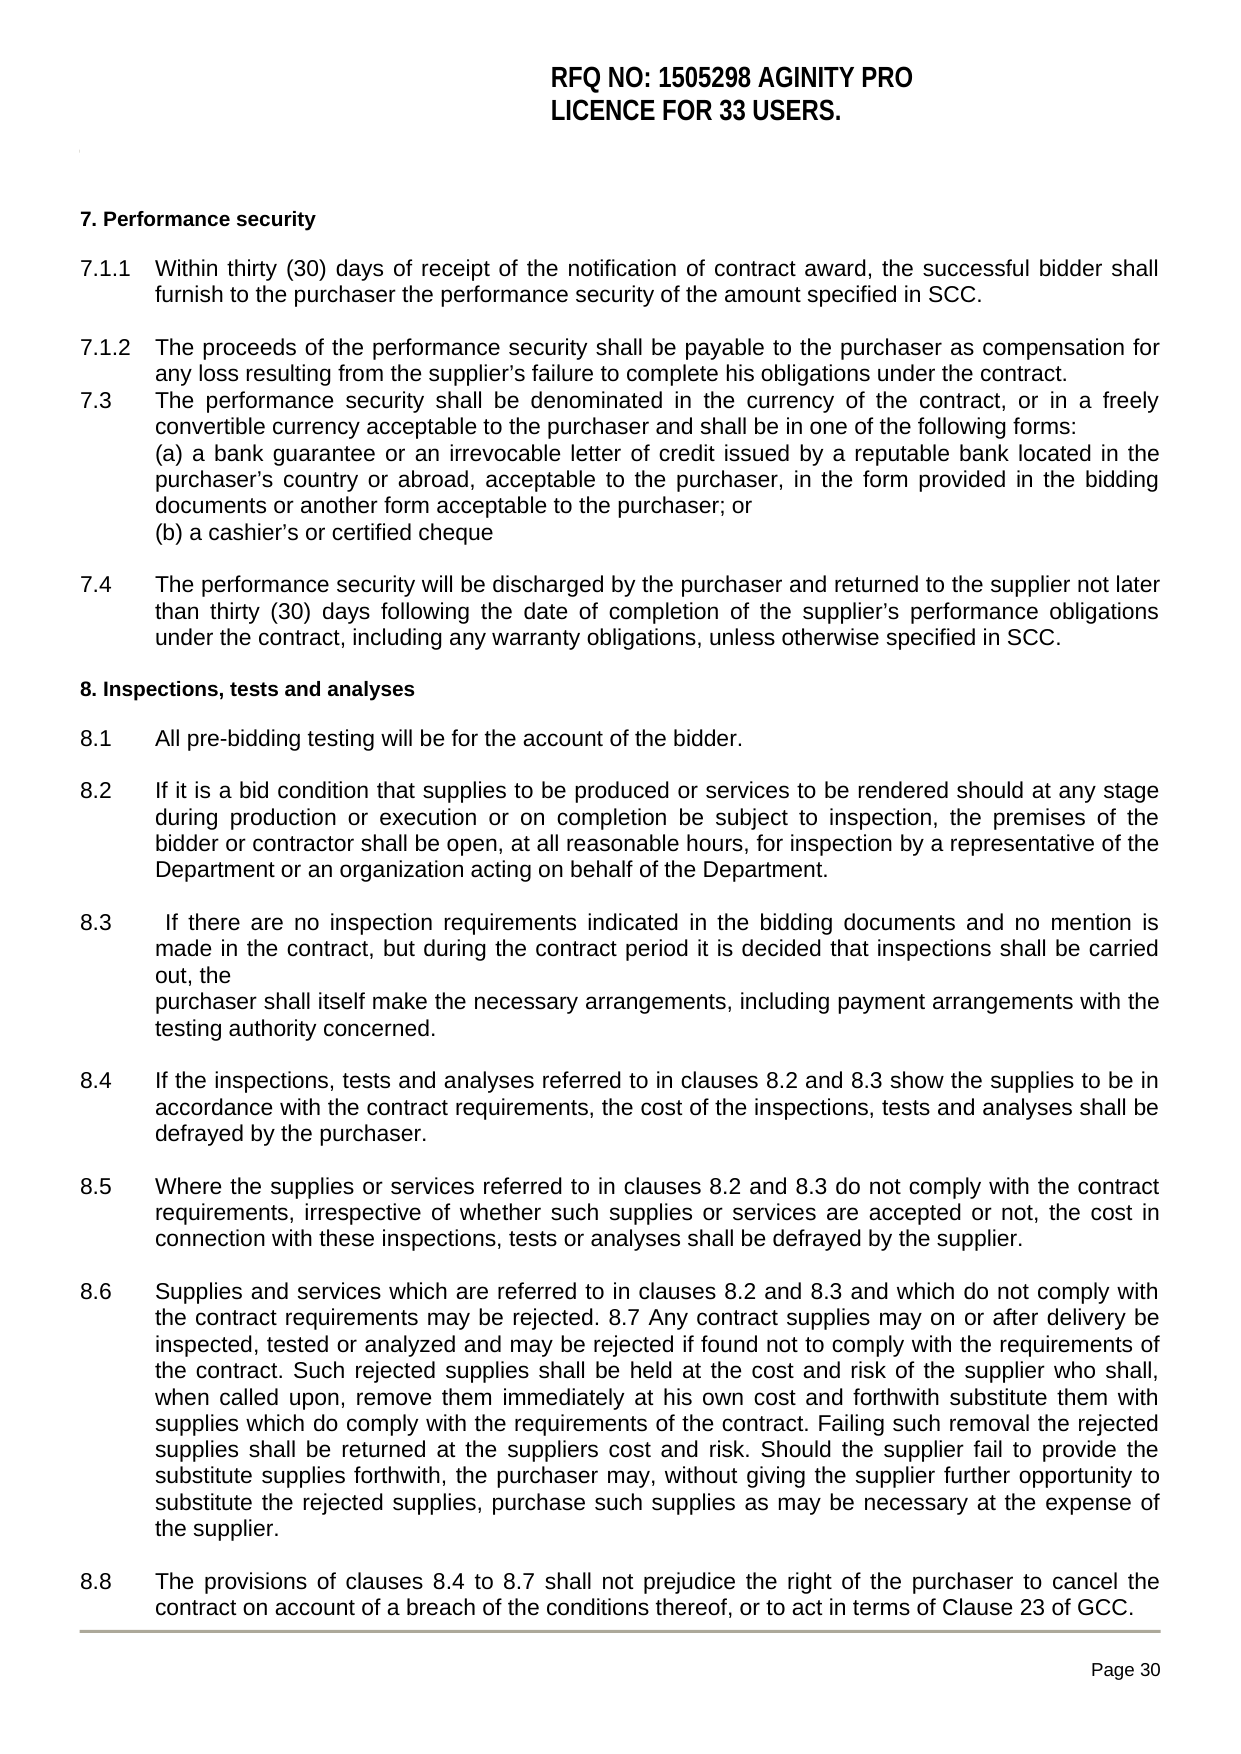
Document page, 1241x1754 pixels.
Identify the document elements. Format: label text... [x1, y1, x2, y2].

text (b) a cashier’s or certified cheque [80, 518, 1161, 545]
text 8.3 If there are no inspection requirements indicated in the bidding documents and no mention is made in the contract, but during the contract period it is decided that inspections shall be carried out, the [80, 909, 1161, 988]
text 8.6 Supplies and services which are referred to in clauses 8.2 and 8.3 and which do not comply with the contract requirements may be rejected. 8.7 Any contract supplies may on or after delivery be inspected, tested or analyzed and may be rejected if found not to comply with the requirements of the contract. Such rejected supplies shall be held at the cost and risk of the supplier who shall, when called upon, remove them immediately at his own cost and forthwith substitute them with supplies which do comply with the requirements of the contract. Failing such removal the rejected supplies shall be returned at the suppliers cost and risk. Should the supplier fail to provide the substitute supplies forthwith, the purchaser may, without giving the supplier further opportunity to substitute the rejected supplies, purchase such supplies as may be necessary at the expense of the supplier. [80, 1278, 1161, 1542]
text 7.3 The performance security shall be denominated in the currency of the contract, or in a freely convertible currency acceptable to the purchaser and shall be in one of the following forms: [80, 387, 1161, 439]
text (a) a bank guarantee or an irrevocable letter of credit issued by a reputable bank located in the purchaser’s country or abroad, acceptable to the purchaser, in the form provided in the bidding documents or another form acceptable to the purchaser; or [155, 439, 1161, 518]
text 8. Inspections, tests and analyses [80, 677, 1161, 701]
text 7. Performance security [80, 207, 1161, 231]
text 8.8 The provisions of clauses 8.4 to 8.7 shall not prejudice the right of the purchaser to cancel the contract on account of a breach of the conditions thereof, or to act in terms of Clause 23 of GCC. [80, 1568, 1161, 1621]
list The proceeds of the performance security shall be payable to the purchaser as compensation for any loss resulting from the supplier’s failure to complete his obligations under the contract. [80, 334, 1161, 387]
text 8.2 If it is a bid condition that supplies to be produced or services to be rendered should at any stage during production or execution or on completion be subject to inspection, the premises of the bidder or contractor shall be open, at all reasonable hours, for inspection by a representative of the Department or an organization acting on behalf of the Department. [80, 777, 1161, 883]
text purchaser shall itself make the necessary arrangements, including payment arrangements with the testing authority concerned. [155, 988, 1161, 1041]
list Within thirty (30) days of receipt of the notification of contract award, the successful bidder shall furnish to the purchaser the performance security of the amount specified in SCC. [80, 255, 1161, 308]
text 8.1 All pre-bidding testing will be for the account of the bidder. [80, 724, 1161, 751]
text 7.4 The performance security will be discharged by the purchaser and returned to the supplier not later than thirty (30) days following the date of completion of the supplier’s performance obligations under the contract, including any warranty obligations, unless otherwise specified in SCC. [80, 571, 1161, 650]
text 8.5 Where the supplies or services referred to in clauses 8.2 and 8.3 do not comply with the contract requirements, irrespective of whether such supplies or services are accepted or not, the cost in connection with these inspections, tests or analyses shall be defrayed by the supplier. [80, 1173, 1161, 1252]
text 8.4 If the inspections, tests and analyses referred to in clauses 8.2 and 8.3 show the supplies to be in accordance with the contract requirements, the cost of the inspections, tests and analyses shall be defrayed by the purchaser. [80, 1067, 1161, 1146]
